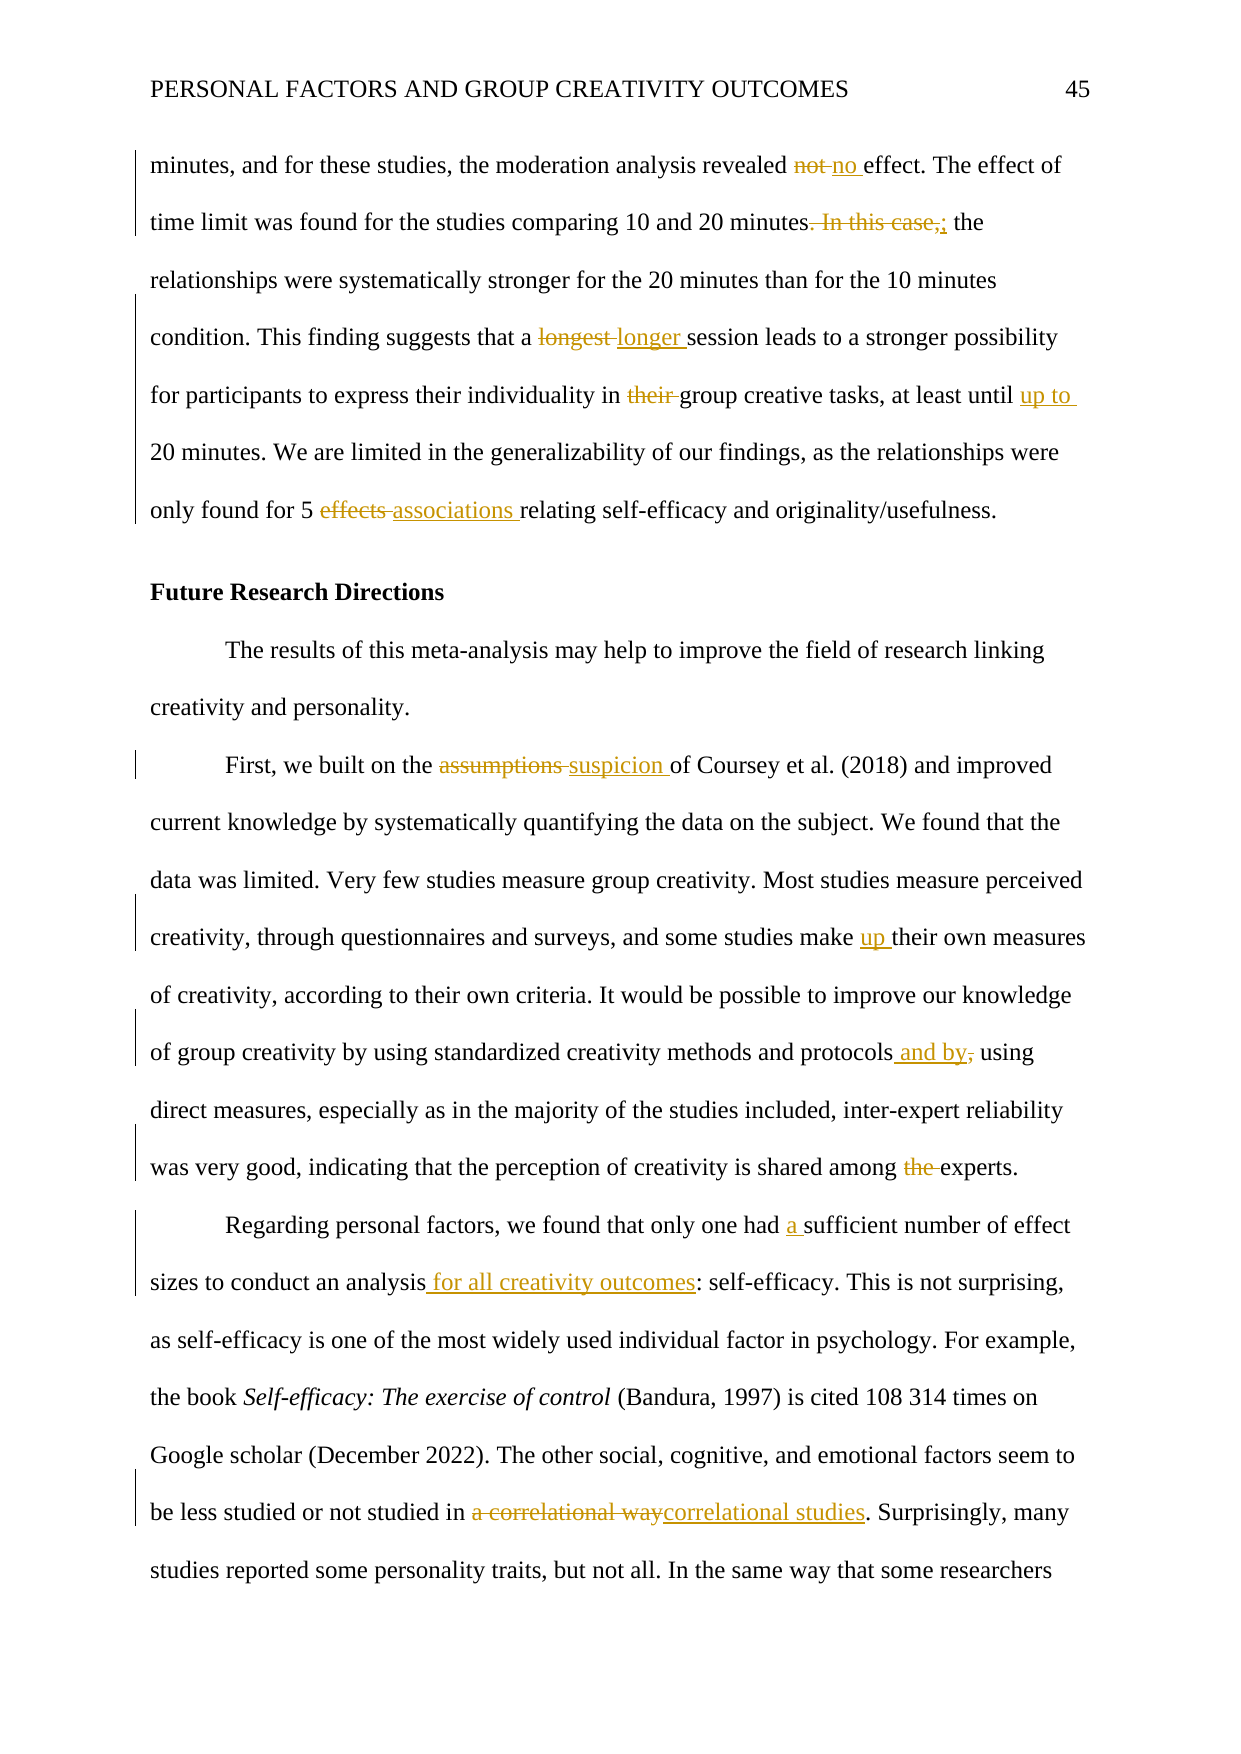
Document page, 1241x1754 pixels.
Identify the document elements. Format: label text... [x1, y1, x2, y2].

text The results of this meta-analysis may help to improve the field of research linking creativity and personality. [150, 635, 1090, 721]
subtitle Future Research Directions [150, 577, 1090, 606]
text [150, 1210, 1090, 1584]
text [150, 150, 1090, 524]
text First, we built on the of Coursey et al. (2018) and improved current knowledge by systematically quantifying the data on the subject. We found that the data was limited. Very few studies measure group creativity. Most studies measure perceived creativity, through questionnaires and surveys, and some studies make their own measures of creativity, according to their own criteria. It would be possible to improve our knowledge of group creativity by using standardized creativity methods and protocols using direct measures, especially as in the majority of the studies included, inter-expert reliability was very good, indicating that the perception of creativity is shared among experts. [150, 750, 1090, 1181]
